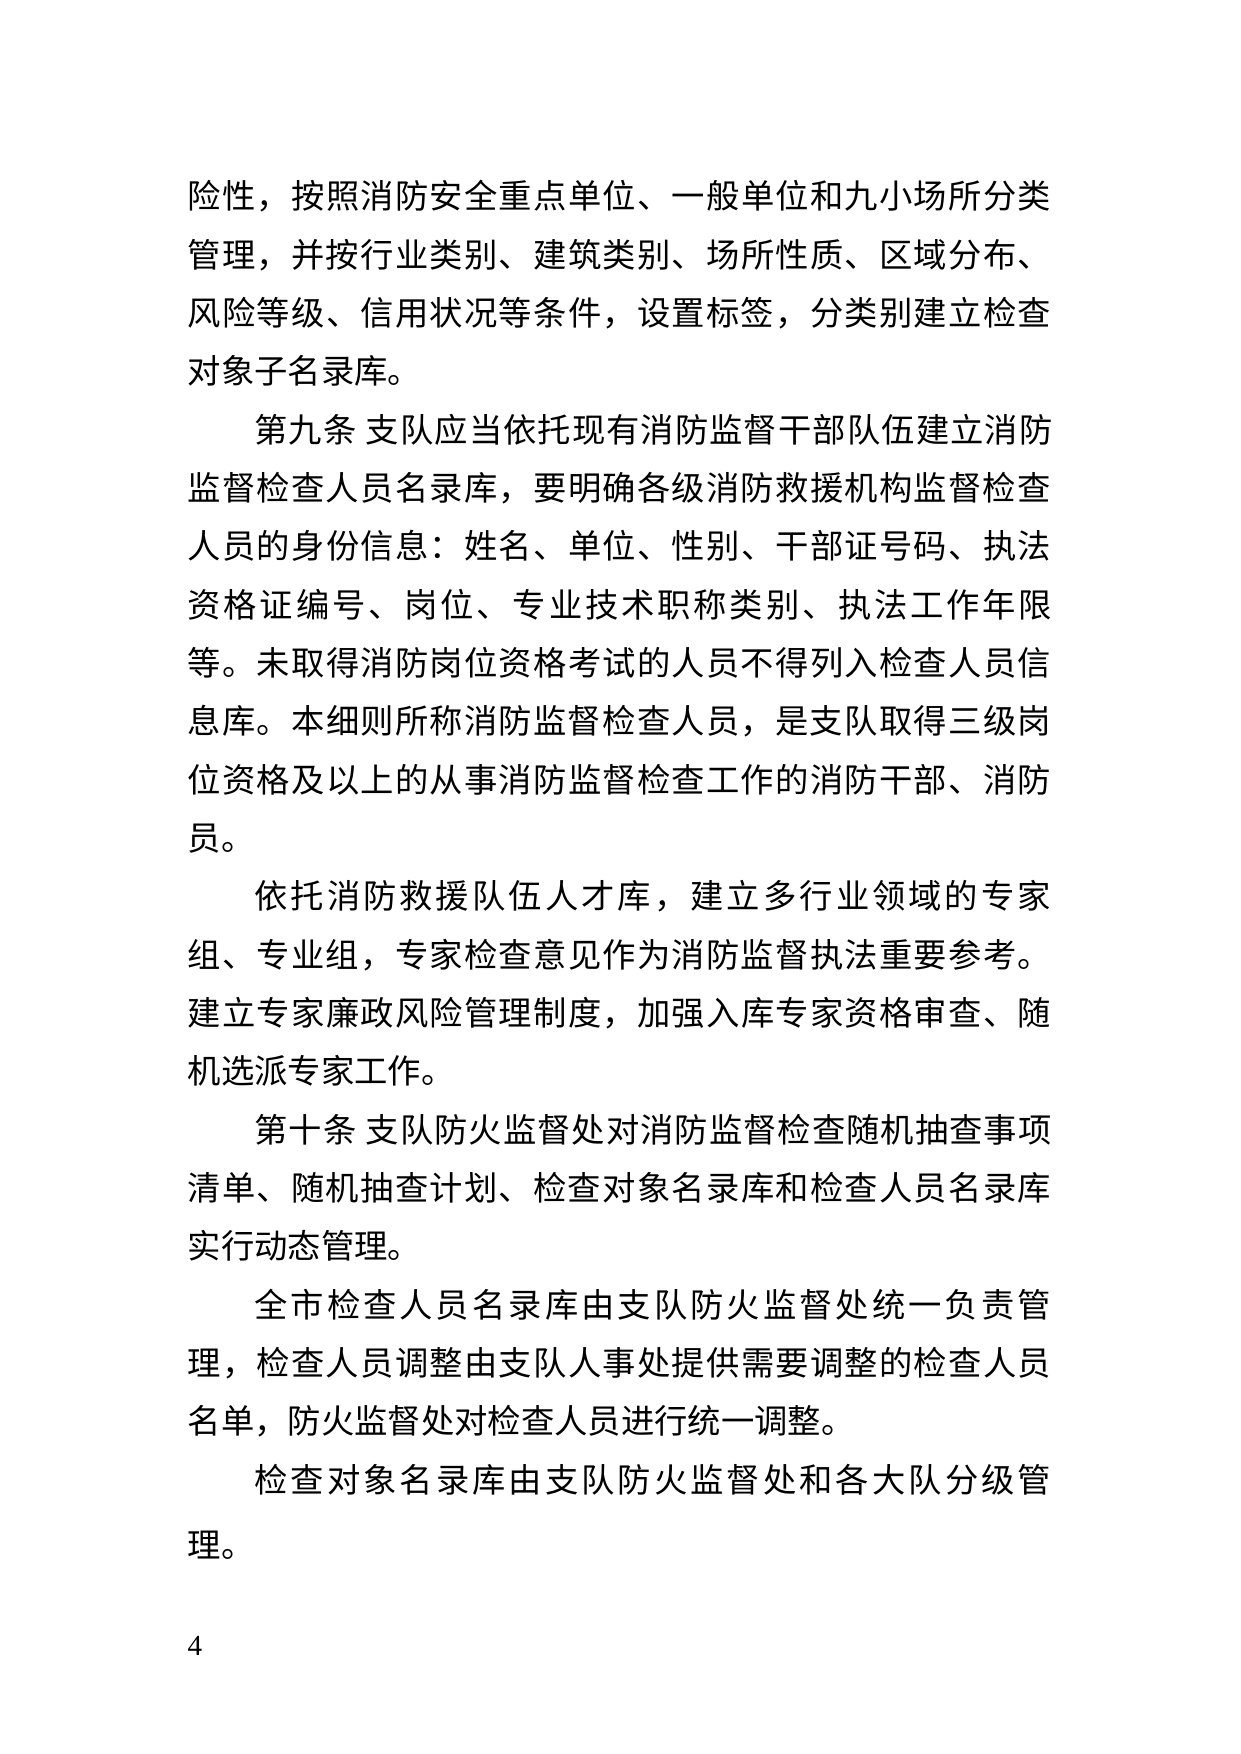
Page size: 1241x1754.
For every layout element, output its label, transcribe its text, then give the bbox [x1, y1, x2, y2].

text 依托消防救援队伍人才库，建立多行业领域的专家组、专业组，专家检查意见作为消防监督执法重要参考。建立专家廉政风险管理制度，加强入库专家资格审查、随机选派专家工作。 [187, 862, 1053, 1095]
text 第十条 支队防火监督处对消防监督检查随机抽查事项清单、随机抽查计划、检查对象名录库和检查人员名录库实行动态管理。 [187, 1095, 1053, 1270]
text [187, 162, 1053, 395]
text 检查对象名录库由支队防火监督处和各大队分级管理。 [187, 1445, 1053, 1575]
text 全市检查人员名录库由支队防火监督处统一负责管理，检查人员调整由支队人事处提供需要调整的检查人员名单，防火监督处对检查人员进行统一调整。 [187, 1270, 1053, 1445]
text 第九条 支队应当依托现有消防监督干部队伍建立消防监督检查人员名录库，要明确各级消防救援机构监督检查人员的身份信息：姓名、单位、性别、干部证号码、执法资格证编号、岗位、专业技术职称类别、执法工作年限等。未取得消防岗位资格考试的人员不得列入检查人员信息库。本细则所称消防监督检查人员，是支队取得三级岗位资格及以上的从事消防监督检查工作的消防干部、消防员。 [187, 395, 1053, 862]
